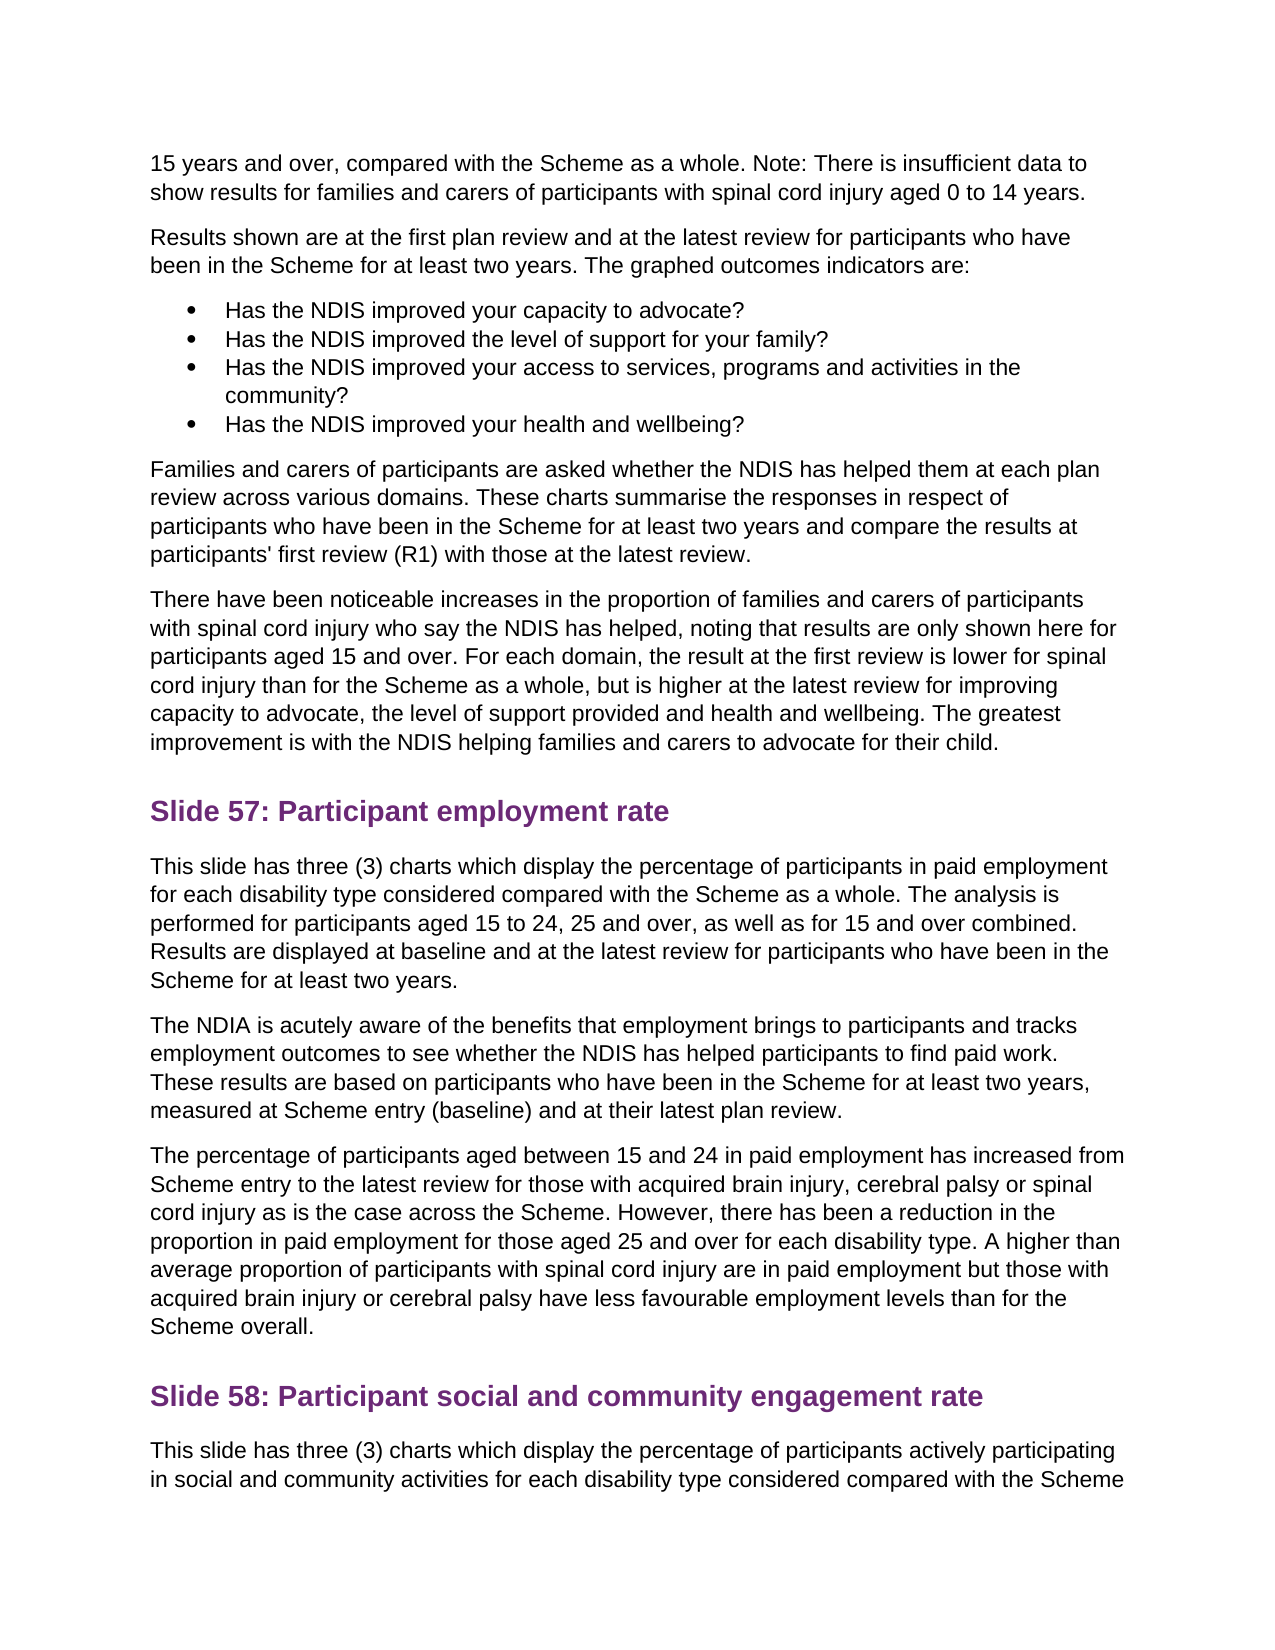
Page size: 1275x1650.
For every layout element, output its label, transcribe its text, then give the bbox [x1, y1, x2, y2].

text There have been noticeable increases in the proportion of families and carers of participants with spinal cord injury who say the NDIS has helped, noting that results are only shown here for participants aged 15 and over. For each domain, the result at the first review is lower for spinal cord injury than for the Scheme as a whole, but is higher at the latest review for improving capacity to advocate, the level of support provided and health and wellbeing. The greatest improvement is with the NDIS helping families and carers to advocate for their child. [150, 586, 1125, 755]
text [150, 1437, 1125, 1492]
list Has the NDIS improved the level of support for your family? [187, 326, 1125, 352]
list Has the NDIS improved your access to services, programs and activities in the community? [187, 354, 1125, 409]
text Results shown are at the first plan review and at the latest review for participants who have been in the Scheme for at least two years. The graphed outcomes indicators are: [150, 223, 1125, 278]
list Has the NDIS improved your capacity to advocate? [187, 297, 1125, 323]
subtitle Slide 57: Participant employment rate [150, 794, 1125, 828]
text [150, 150, 1125, 205]
text This slide has three (3) charts which display the percentage of participants in paid employment for each disability type considered compared with the Scheme as a whole. The analysis is performed for participants aged 15 to 24, 25 and over, as well as for 15 and over combined. Results are displayed at baseline and at the latest review for participants who have been in the Scheme for at least two years. [150, 853, 1125, 993]
text Families and carers of participants are asked whether the NDIS has helped them at each plan review across various domains. These charts summarise the responses in respect of participants who have been in the Scheme for at least two years and compare the results at participants' first review (R1) with those at the latest review. [150, 456, 1125, 568]
text The percentage of participants aged between 15 and 24 in paid employment has increased from Scheme entry to the latest review for those with acquired brain injury, cerebral palsy or spinal cord injury as is the case across the Scheme. However, there has been a reduction in the proportion in paid employment for those aged 25 and over for each disability type. A higher than average proportion of participants with spinal cord injury are in paid employment but those with acquired brain injury or cerebral palsy have less favourable employment levels than for the Scheme overall. [150, 1142, 1125, 1339]
subtitle Slide 58: Participant social and community engagement rate [150, 1379, 1125, 1412]
text The NDIA is acutely aware of the benefits that employment brings to participants and tracks employment outcomes to see whether the NDIS has helped participants to find paid work. These results are based on participants who have been in the Scheme for at least two years, measured at Scheme entry (baseline) and at their latest plan review. [150, 1012, 1125, 1123]
list Has the NDIS improved your health and wellbeing? [187, 411, 1125, 437]
